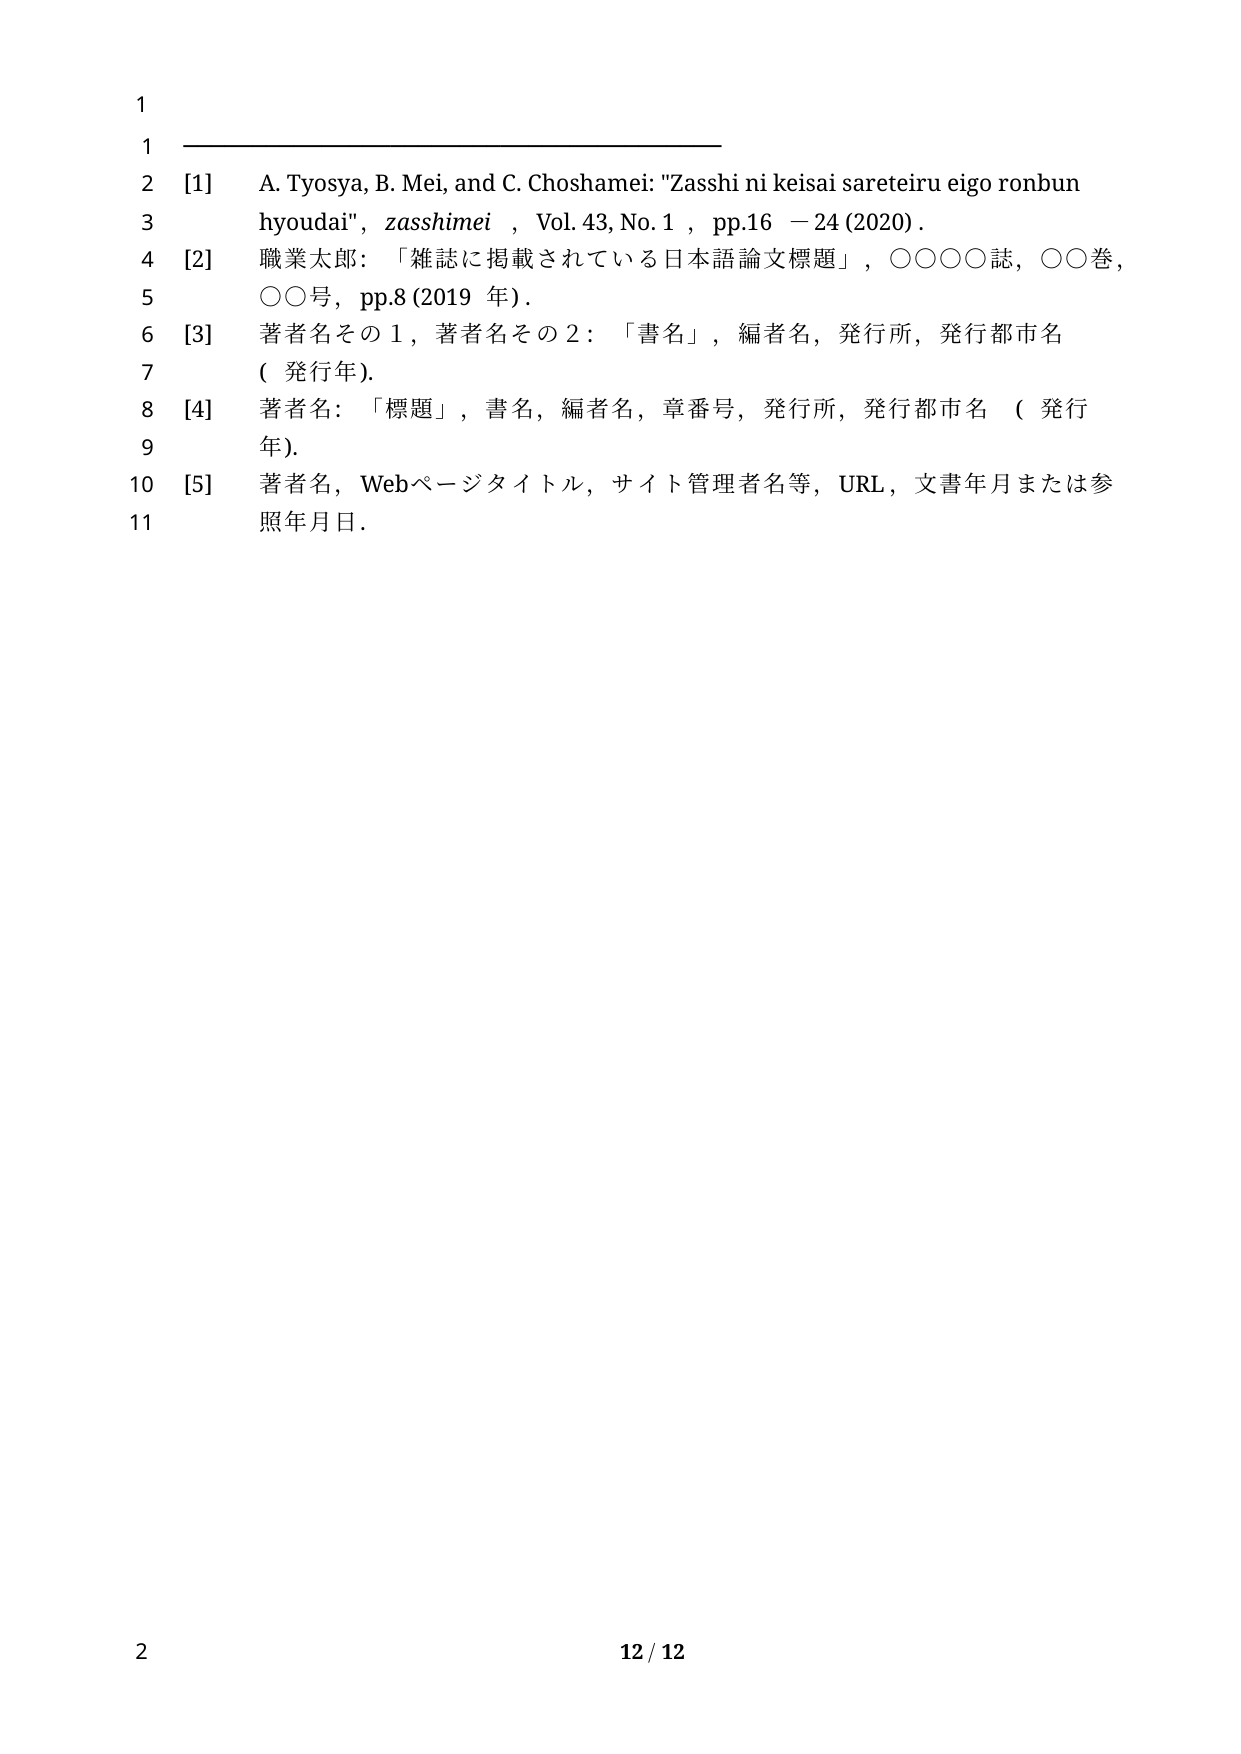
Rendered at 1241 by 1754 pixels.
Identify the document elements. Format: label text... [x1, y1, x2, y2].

text [3] 著者名その１，著者名その２: 「書名」，編者名，発行所，発行都市名 (発行年). [183, 314, 1116, 389]
text [2] 職業太郎:「雑誌に掲載されている日本語論文標題」，○○○○誌，○○巻，○○号，pp.8 (2019年) . [183, 239, 1116, 314]
text [4] 著者名: 「標題」，書名，編者名，章番号，発行所，発行都市名 (発行年). [183, 389, 1116, 464]
text [1] A. Tyosya, B. Mei, and C. Choshamei: "Zasshi ni keisai sareteiru eigo ronbun hyoudai"，zasshimei，Vol. 43, No. 1，pp.16－24 (2020) . [183, 164, 1116, 239]
text ─────────────────────────────────────── [183, 127, 1116, 164]
text [5] 著者名，Webページタイトル，サイト管理者名等，URL，文書年月または参照年月日. [183, 464, 1116, 539]
